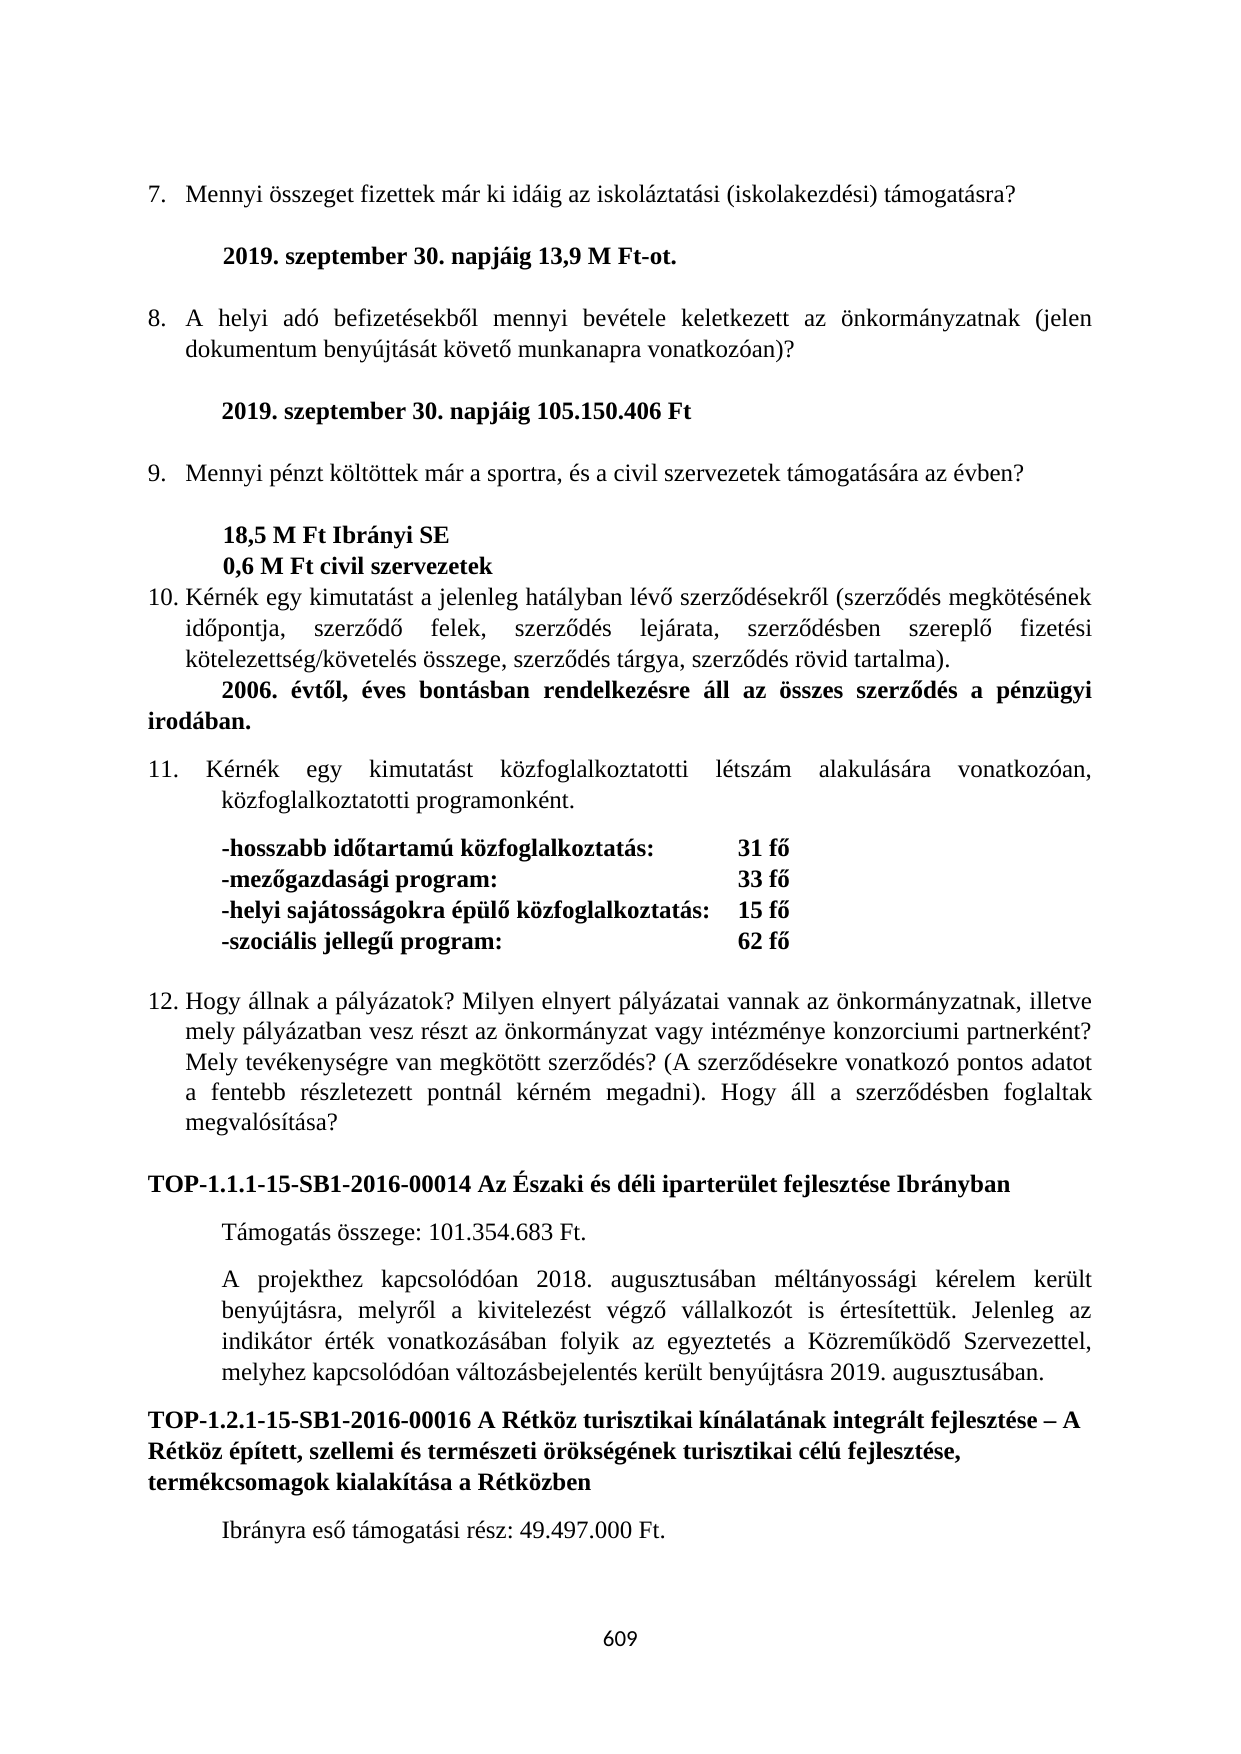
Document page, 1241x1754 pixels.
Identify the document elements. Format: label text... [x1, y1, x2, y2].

list A helyi adó befizetésekből mennyi bevétele keletkezett az önkormányzatnak (jelen dokumentum benyújtását követő munkanapra vonatkozóan)? [148, 303, 1093, 363]
text 2006. évtől, éves bontásban rendelkezésre áll az összes szerződés a pénzügyi irodában. [148, 675, 1093, 735]
text TOP-1.2.1-15-SB1-2016-00016 A Rétköz turisztikai kínálatának integrált fejlesztése – A Rétköz épített, szellemi és természeti örökségének turisztikai célú fejlesztése, termékcsomagok kialakítása a Rétközben [148, 1405, 1093, 1496]
list Mennyi pénzt költöttek már a sportra, és a civil szervezetek támogatására az évben? [148, 458, 1093, 487]
text Támogatás összege: 101.354.683 Ft. [148, 1217, 1093, 1245]
text Ibrányra eső támogatási rész: 49.497.000 Ft. [148, 1515, 1093, 1544]
text 0,6 M Ft civil szervezetek [223, 551, 1093, 580]
text A projekthez kapcsolódóan 2018. augusztusában méltányossági kérelem került benyújtásra, melyről a kivitelezést végző vállalkozót is értesítettük. Jelenleg az indikátor érték vonatkozásában folyik az egyeztetés a Közreműködő Szervezettel, melyhez kapcsolódóan változásbejelentés került benyújtásra 2019. augusztusában. [221, 1264, 1093, 1386]
text TOP-1.1.1-15-SB1-2016-00014 Az Északi és déli iparterület fejlesztése Ibrányban [148, 1169, 1093, 1198]
text 2019. szeptember 30. napjáig 105.150.406 Ft [185, 396, 1093, 425]
list Hogy állnak a pályázatok? Milyen elnyert pályázatai vannak az önkormányzatnak, illetve mely pályázatban vesz részt az önkormányzat vagy intézménye konzorciumi partnerként? Mely tevékenységre van megkötött szerződés? (A szerződésekre vonatkozó pontos adatot a fentebb részletezett pontnál kérném megadni). Hogy áll a szerződésben foglaltak megvalósítása? [148, 986, 1093, 1136]
text -hosszabb időtartamú közfoglalkoztatás: 31 fő [148, 833, 1093, 862]
list Kérnék egy kimutatást a jelenleg hatályban lévő szerződésekről (szerződés megkötésének időpontja, szerződő felek, szerződés lejárata, szerződésben szereplő fizetési kötelezettség/követelés összege, szerződés tárgya, szerződés rövid tartalma). [148, 582, 1093, 673]
list Mennyi összeget fizettek már ki idáig az iskoláztatási (iskolakezdési) támogatásra? [148, 179, 1093, 207]
text 11. Kérnék egy kimutatást közfoglalkoztatotti létszám alakulására vonatkozóan, közfoglalkoztatotti programonként. [148, 754, 1093, 814]
text -mezőgazdasági program: 33 fő [148, 864, 1093, 893]
text -szociális jellegű program: 62 fő [148, 926, 1093, 955]
text 18,5 M Ft Ibrányi SE [223, 520, 1093, 549]
text -helyi sajátosságokra épülő közfoglalkoztatás: 15 fő [148, 895, 1093, 924]
text 2019. szeptember 30. napjáig 13,9 M Ft-ot. [223, 241, 1093, 269]
